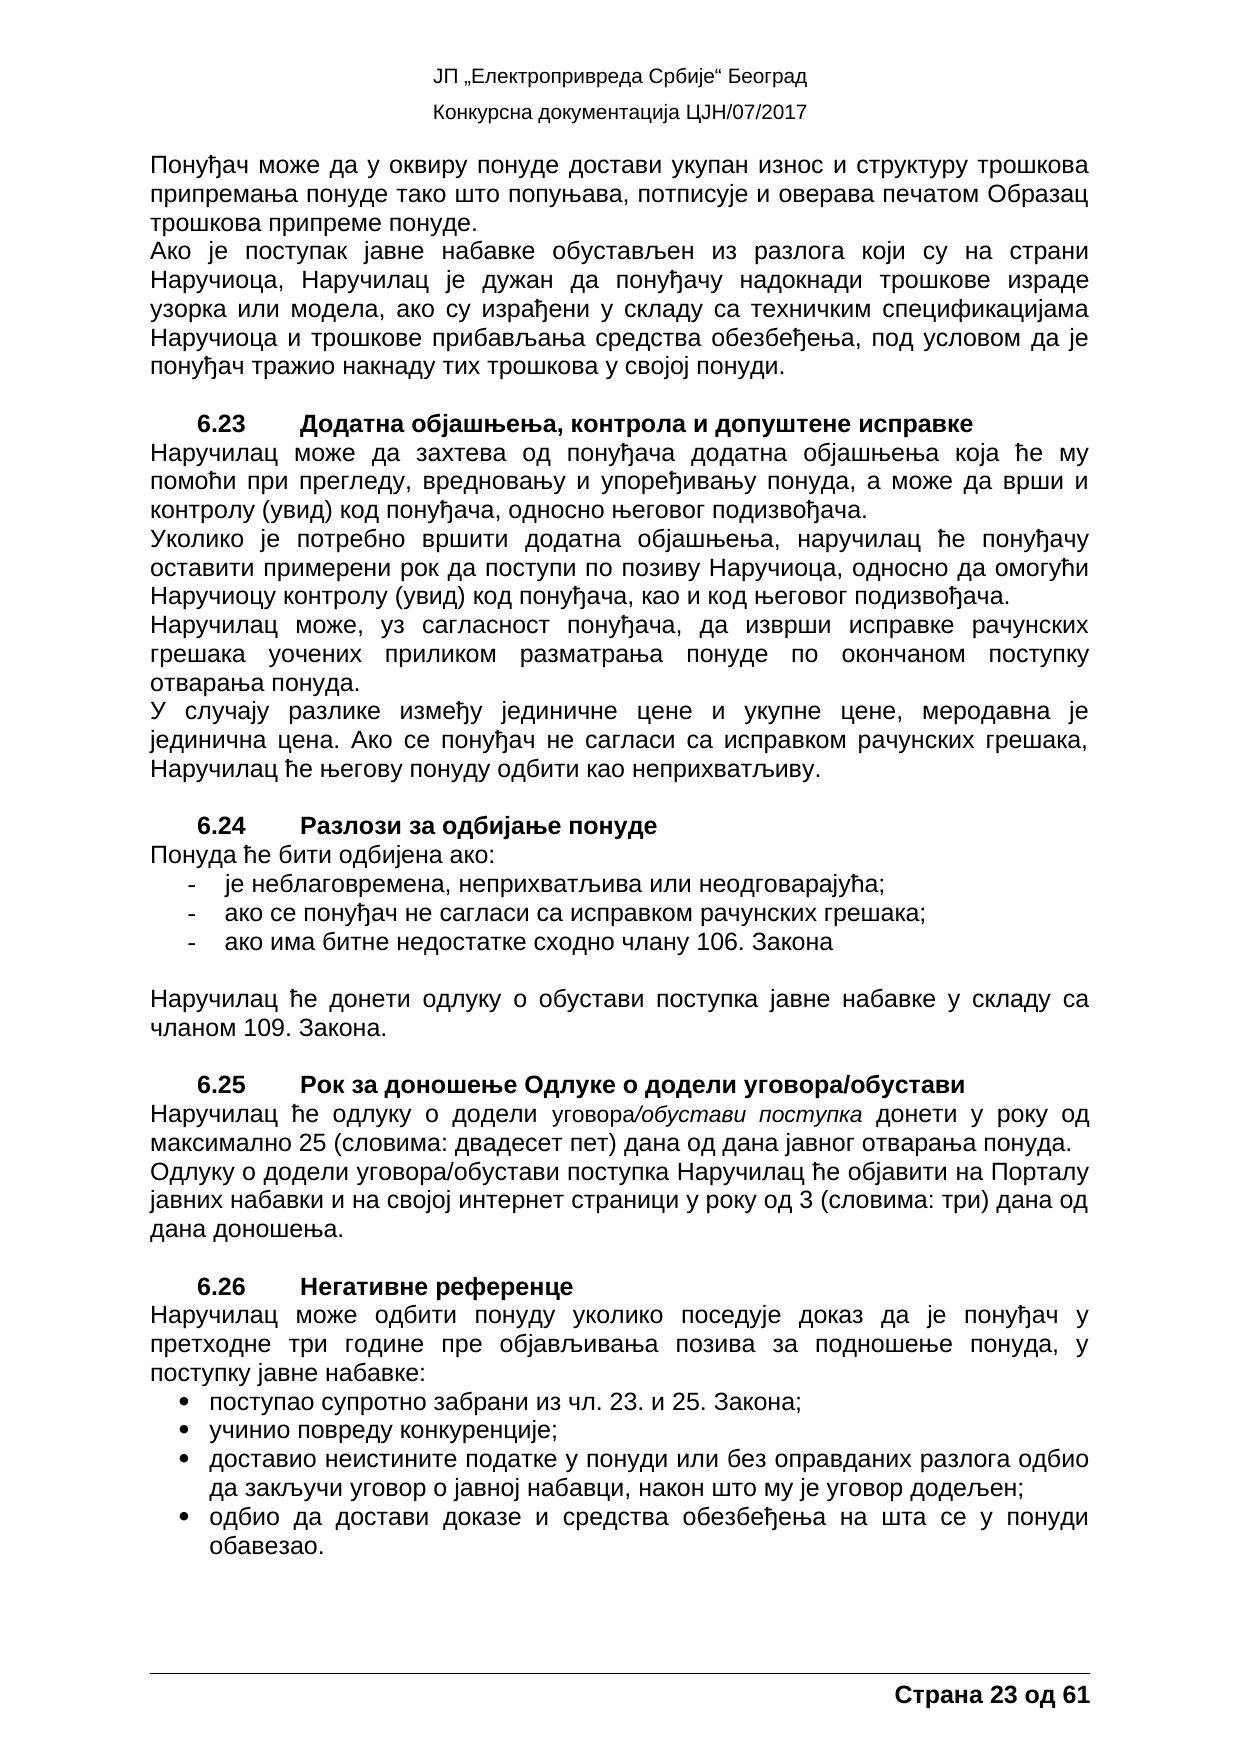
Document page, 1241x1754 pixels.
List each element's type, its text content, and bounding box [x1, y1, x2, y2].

list Негативне референце [197, 1272, 1090, 1300]
text Одлуку о додели уговора/обустави поступка Наручилац ће објавити на Порталу јавних набавки и на својој интернет страници у року од 3 (словима: три) дана од дана доношења. [150, 1157, 1090, 1243]
text Ако је поступак јавне набавке обустављен из разлога који су на страни Наручиоца, Наручилац је дужан да понуђачу надокнади трошкове израде узорка или модела, ако су израђени у складу са техничким спецификацијама Наручиоца и трошкове прибављања средства обезбеђења, под условом да је понуђач тражио накнаду тих трошкова у својој понуди. [150, 236, 1090, 380]
text одбио да достави доказе и средства обезбеђења на шта се у понуди обавезао. [179, 1502, 1090, 1559]
text Наручилац ће донети одлуку о обустави поступка јавне набавке у складу са чланом 109. Закона. [150, 984, 1090, 1042]
list ако има битне недостатке сходно члану 106. Закона [187, 926, 1090, 955]
text учинио повреду конкуренције; [179, 1415, 1090, 1444]
text Наручилац може да захтева од понуђача додатна објашњења која ће му помоћи при прегледу, вредновању и упоређивању понуда, а може да врши и контролу (увид) код понуђача, односно његовог подизвођача. [150, 437, 1090, 524]
text Наручилац може, уз сагласност понуђача, да изврши исправке рачунских грешака уочених приликом разматрања понуде по окончаном поступку отварања понуда. [150, 610, 1090, 696]
text Понуда ће бити одбијена ако: [150, 840, 1090, 869]
list ако се понуђач не сагласи са исправком рачунских грешака; [187, 898, 1090, 926]
text Наручилац може одбити понуду уколико поседује доказ да је понуђач у претходне три године пре објављивања позива за подношење понуда, у поступку јавне набавке: [150, 1300, 1090, 1387]
list Додатна објашњења, контрола и допуштене исправке [197, 409, 1090, 437]
text доставио неистините податке у понуди или без оправданих разлога одбио да закључи уговор о јавној набавци, након што му је уговор додељен; [179, 1444, 1090, 1502]
text Уколико је потребно вршити додатна објашњења, наручилац ће понуђачу оставити примерени рок да поступи по позиву Наручиоца, односно да омогући Наручиоцу контролу (увид) код понуђача, као и код његовог подизвођача. [150, 524, 1090, 610]
text Понуђач може да у оквиру понуде достави укупан износ и структуру трошкова припремања понуде тако што попуњава, потписује и оверава печатом Образац трошкова припреме понуде. [150, 150, 1090, 236]
text Наручилац ће одлуку о додели уговора/обустави поступка донети у року од максимално 25 (словима: двадесет пет) дана од дана јавног отварања понуда. [150, 1099, 1090, 1157]
list Рок за доношење Одлуке о додели уговора/обустави [197, 1070, 1090, 1099]
list Разлози за одбијање понуде [197, 811, 1090, 840]
text У случају разлике између јединичне цене и укупне цене, меродавна је јединична цена. Ако се понуђач не сагласи са исправком рачунских грешака, Наручилац ће његову понуду одбити као неприхватљиву. [150, 696, 1090, 782]
list је неблаговремена, неприхватљива или неодговарајућа; [187, 869, 1090, 898]
text поступао супротно забрани из чл. 23. и 25. Закона; [179, 1387, 1090, 1415]
